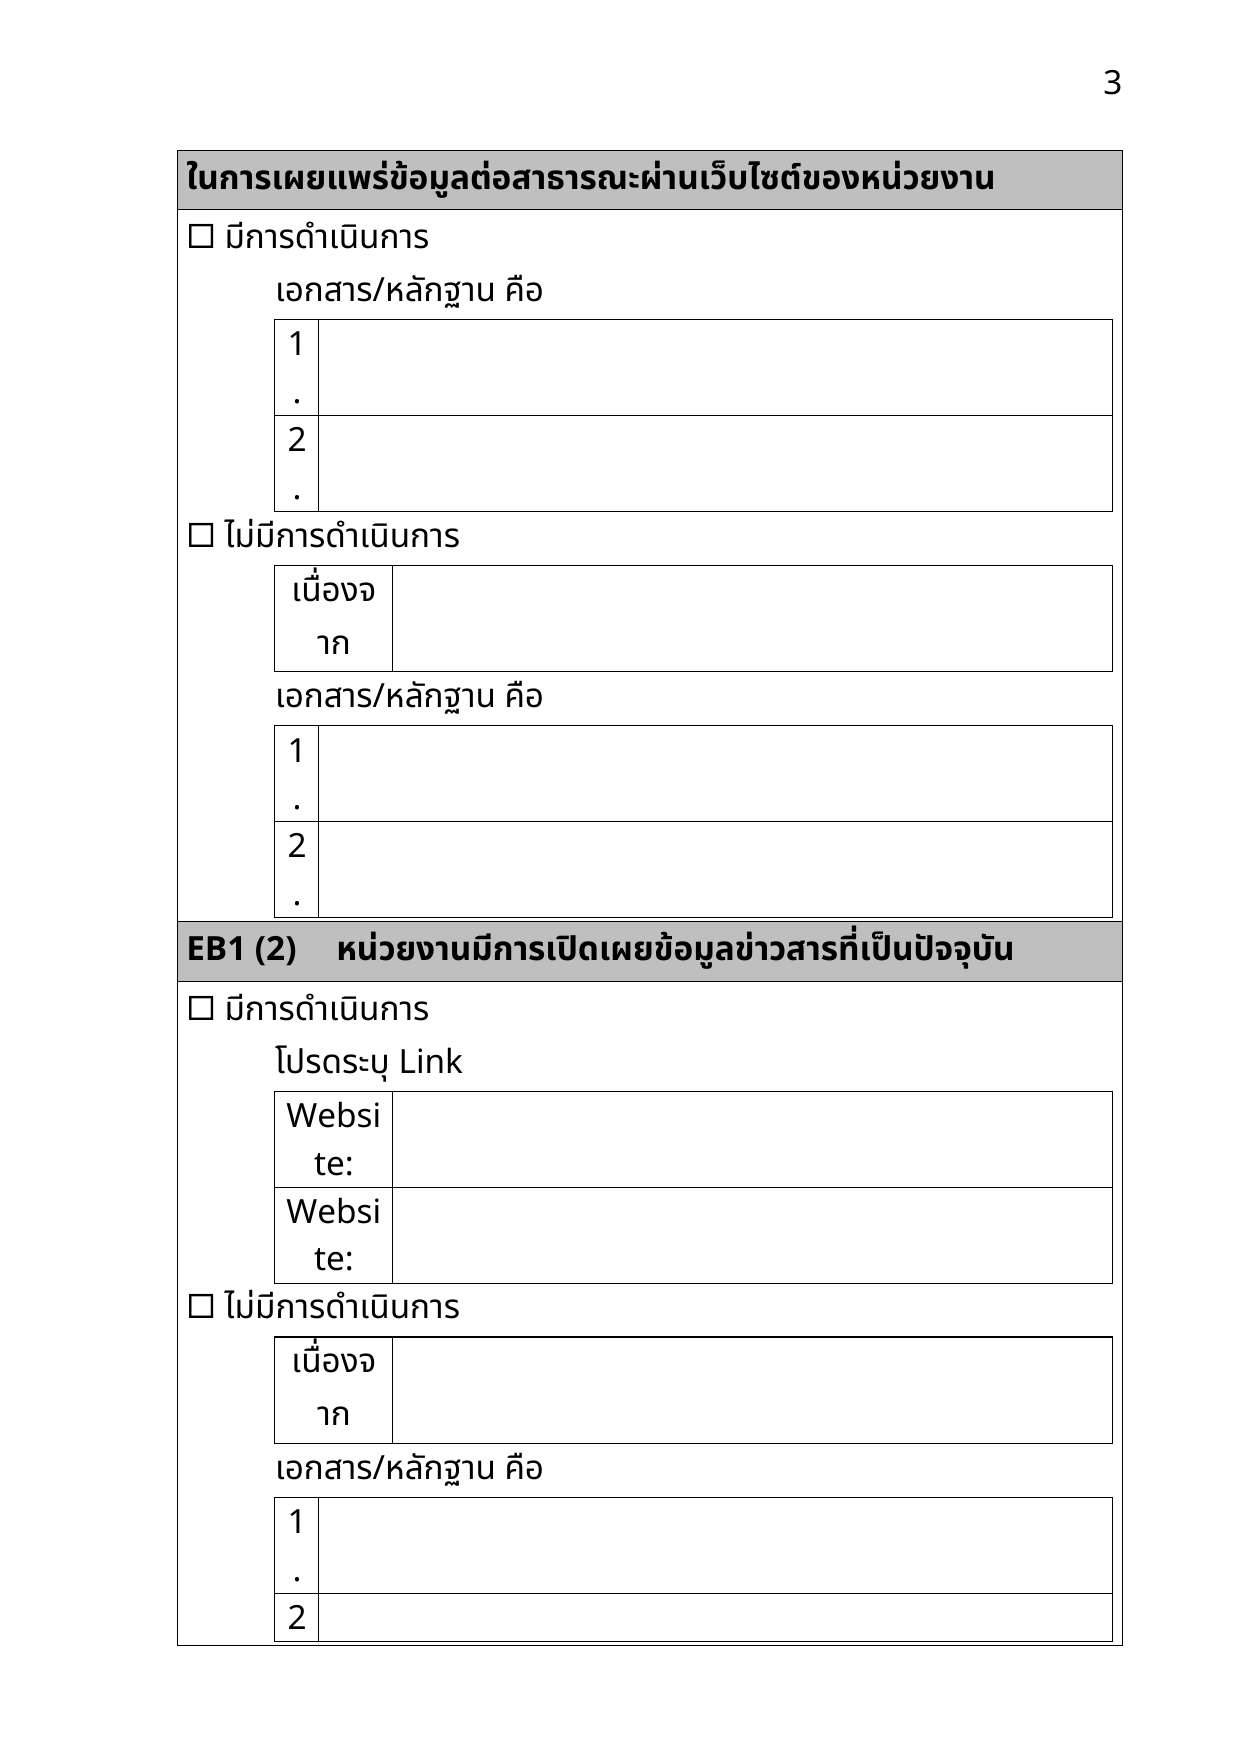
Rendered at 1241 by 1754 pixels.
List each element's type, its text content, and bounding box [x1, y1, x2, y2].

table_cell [178, 982, 1122, 1645]
table_cell มีการดำเนินการ เอกสาร/หลักฐาน คือ ไม่มีการดำเนินการ เอกสาร/หลักฐาน คือ [178, 210, 1122, 921]
table_cell EB1 (2) หน่วยงานมีการเปิดเผยข้อมูลข่าวสารที่เป็นปัจจุบัน [178, 922, 1122, 981]
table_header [178, 151, 1122, 209]
